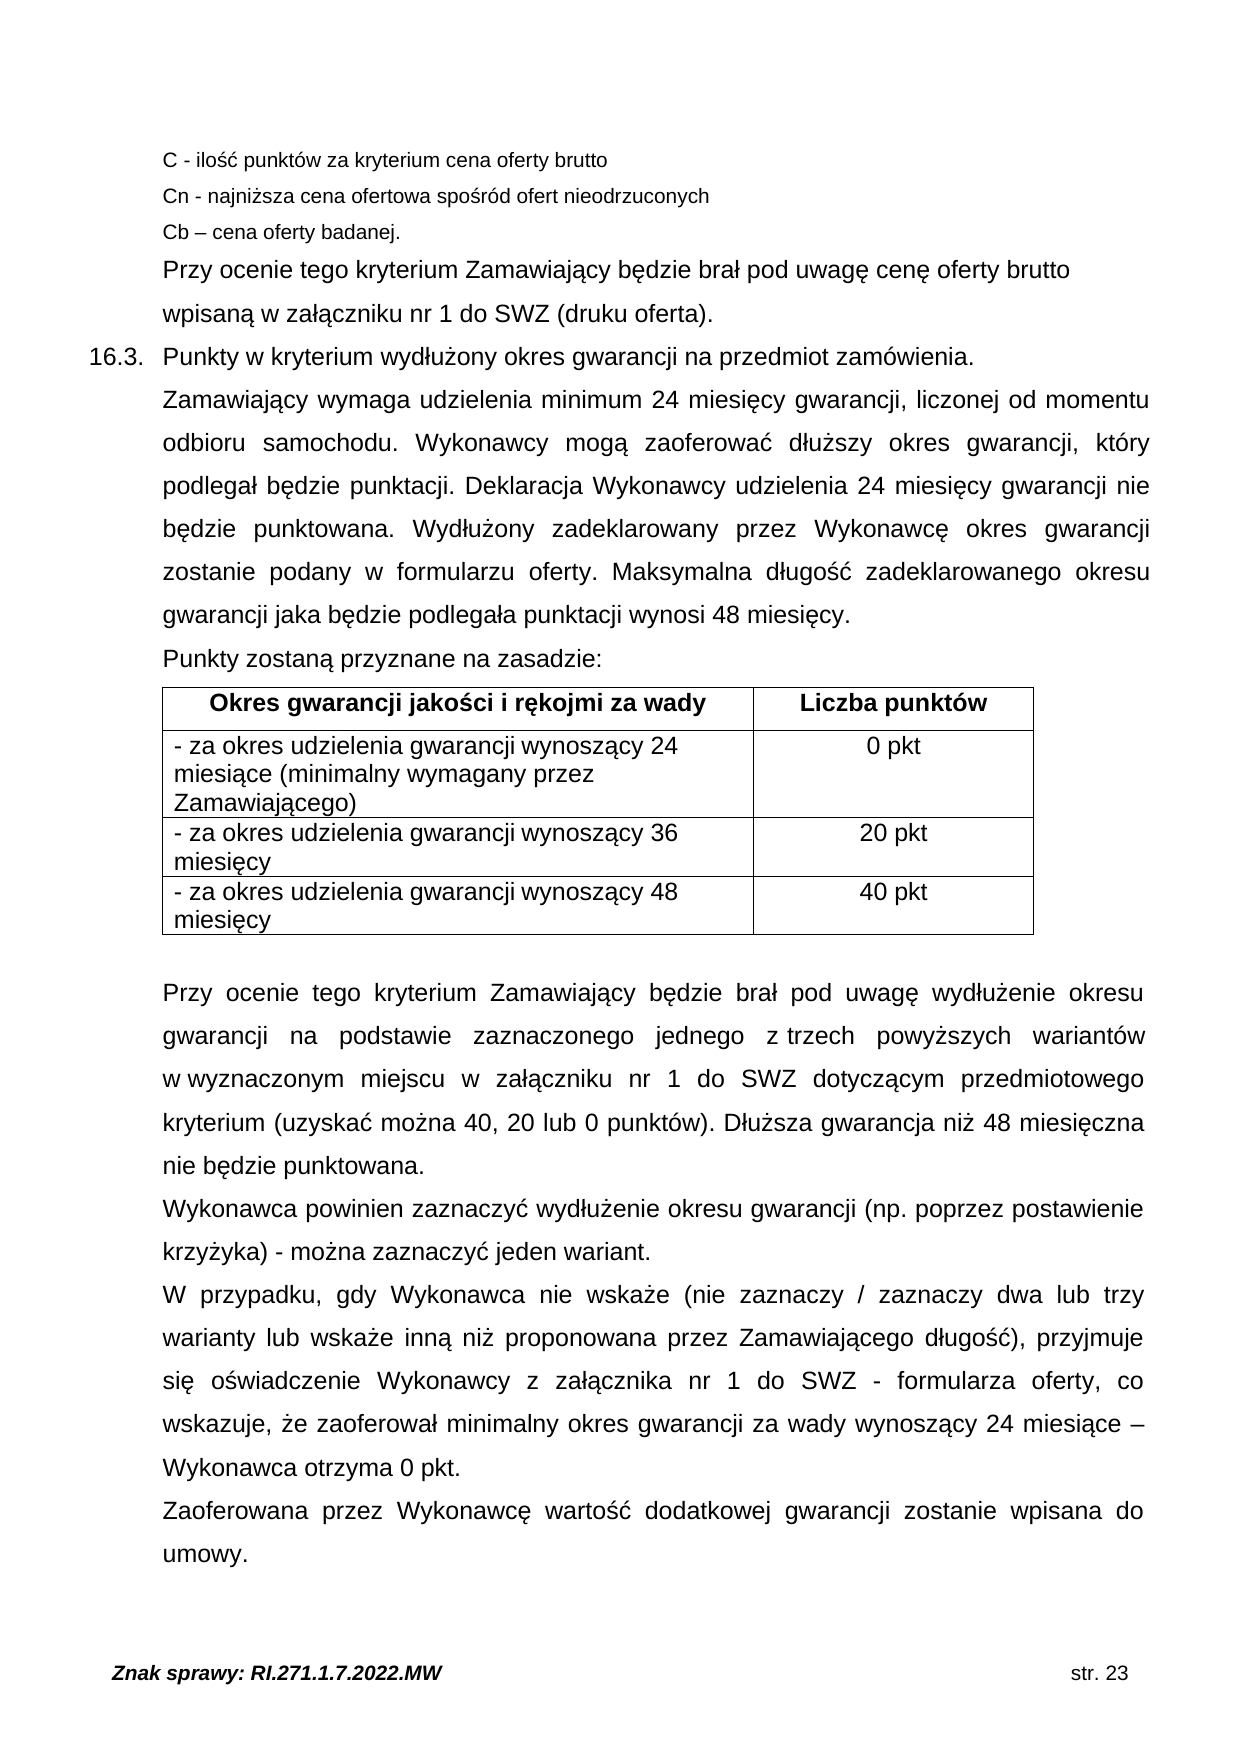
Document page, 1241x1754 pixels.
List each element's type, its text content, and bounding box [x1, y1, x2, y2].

table_cell 40 pkt [754, 877, 1033, 934]
text Cb – cena oferty badanej. [134, 219, 1152, 243]
text Przy ocenie tego kryterium Zamawiający będzie brał pod uwagę cenę oferty brutto wpisaną w załączniku nr 1 do SWZ (druku oferta). [162, 256, 1152, 327]
table_cell - za okres udzielenia gwarancji wynoszący 24 miesiące (minimalny wymagany przez Zamawiającego) [163, 731, 753, 817]
list W przypadku, gdy Wykonawca nie wskaże (nie zaznaczy / zaznaczy dwa lub trzy warianty lub wskaże inną niż proponowana przez Zamawiającego długość), przyjmuje się oświadczenie Wykonawcy z załącznika nr 1 do SWZ - formularza oferty, co wskazuje, że zaoferował minimalny okres gwarancji za wady wynoszący 24 miesiące – Wykonawca otrzyma 0 pkt. [162, 1280, 1146, 1481]
text Cn - najniższa cena ofertowa spośród ofert nieodrzuconych [134, 184, 1152, 208]
table_cell 20 pkt [754, 818, 1033, 876]
list Punkty w kryterium wydłużony okres gwarancji na przedmiot zamówienia. [89, 342, 1152, 371]
text C - ilość punktów za kryterium cena oferty brutto [134, 148, 1152, 172]
table_header Okres gwarancji jakości i rękojmi za wady [163, 688, 753, 730]
table_cell - za okres udzielenia gwarancji wynoszący 48 miesięcy [163, 877, 753, 934]
text Punkty zostaną przyznane na zasadzie: [89, 644, 1152, 672]
list Przy ocenie tego kryterium Zamawiający będzie brał pod uwagę wydłużenie okresu gwarancji na podstawie zaznaczonego jednego z trzech powyższych wariantów w wyznaczonym miejscu w załączniku nr 1 do SWZ dotyczącym przedmiotowego kryterium (uzyskać można 40, 20 lub 0 punktów). Dłuższa gwarancja niż 48 miesięczna nie będzie punktowana. [162, 978, 1146, 1179]
table_header Liczba punktów [754, 688, 1033, 730]
list Zaoferowana przez Wykonawcę wartość dodatkowej gwarancji zostanie wpisana do umowy. [162, 1496, 1146, 1568]
list Zamawiający wymaga udzielenia minimum 24 miesięcy gwarancji, liczonej od momentu odbioru samochodu. Wykonawcy mogą zaoferować dłuższy okres gwarancji, który podlegał będzie punktacji. Deklaracja Wykonawcy udzielenia 24 miesięcy gwarancji nie będzie punktowana. Wydłużony zadeklarowany przez Wykonawcę okres gwarancji zostanie podany w formularzu oferty. Maksymalna długość zadeklarowanego okresu gwarancji jaka będzie podlegała punktacji wynosi 48 miesięcy. [162, 385, 1152, 629]
table_cell - za okres udzielenia gwarancji wynoszący 36 miesięcy [163, 818, 753, 876]
list Wykonawca powinien zaznaczyć wydłużenie okresu gwarancji (np. poprzez postawienie krzyżyka) - można zaznaczyć jeden wariant. [162, 1194, 1146, 1266]
table_cell 0 pkt [754, 731, 1033, 817]
